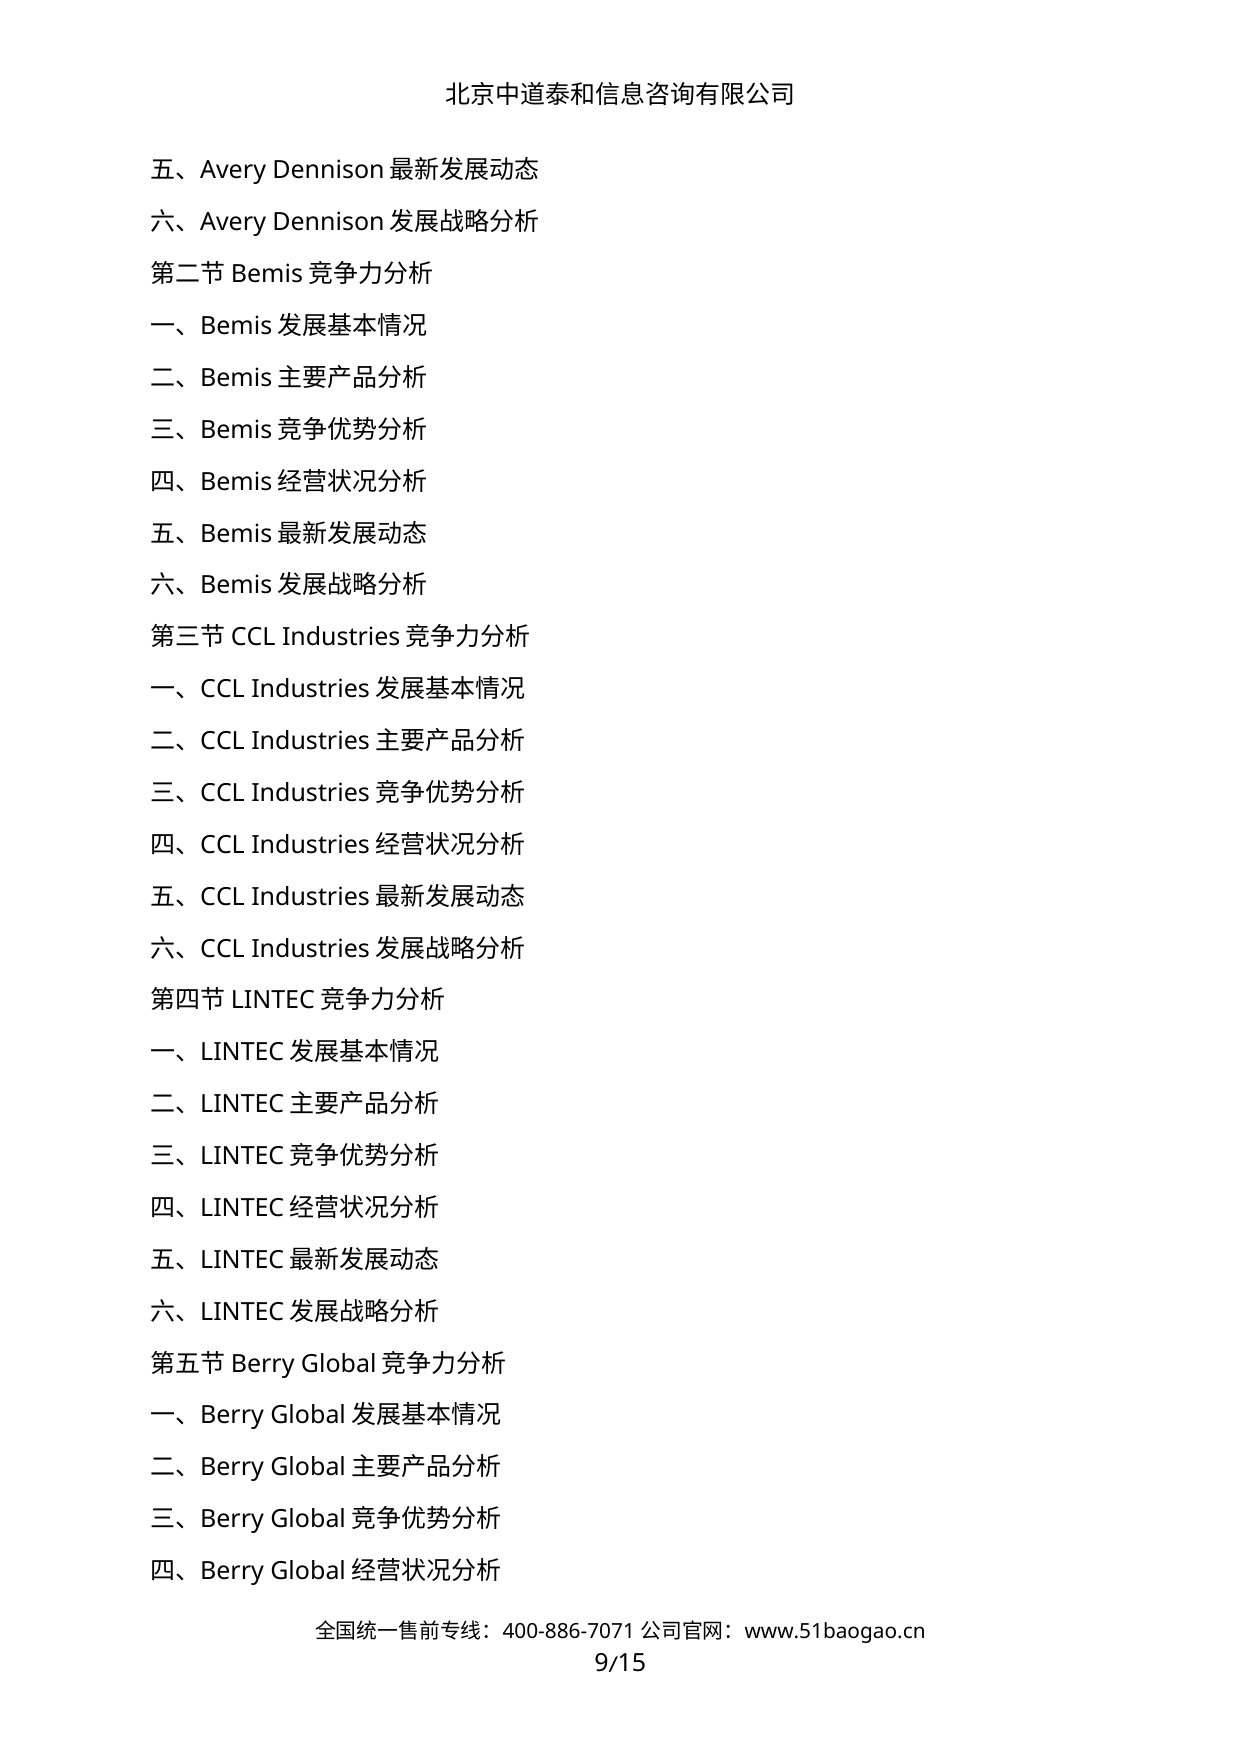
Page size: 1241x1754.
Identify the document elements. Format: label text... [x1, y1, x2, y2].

text 五、LINTEC最新发展动态 [150, 1239, 1090, 1276]
text 三、LINTEC竞争优势分析 [150, 1136, 1090, 1172]
text 二、CCL Industries主要产品分析 [150, 721, 1090, 757]
text 六、CCL Industries发展战略分析 [150, 928, 1090, 964]
text 二、Berry Global主要产品分析 [150, 1447, 1090, 1483]
text 第三节 CCL Industries竞争力分析 [150, 617, 1090, 653]
text 六、Bemis发展战略分析 [150, 565, 1090, 601]
text 第四节 LINTEC竞争力分析 [150, 980, 1090, 1016]
text 一、CCL Industries发展基本情况 [150, 669, 1090, 705]
text 三、Berry Global竞争优势分析 [150, 1499, 1090, 1535]
text 五、CCL Industries最新发展动态 [150, 876, 1090, 912]
text 一、LINTEC发展基本情况 [150, 1032, 1090, 1068]
text 四、LINTEC经营状况分析 [150, 1187, 1090, 1224]
text 第五节 Berry Global竞争力分析 [150, 1343, 1090, 1379]
text 六、Avery Dennison发展战略分析 [150, 202, 1090, 238]
text 二、Bemis主要产品分析 [150, 357, 1090, 394]
text 四、CCL Industries经营状况分析 [150, 824, 1090, 861]
text 五、Avery Dennison最新发展动态 [150, 150, 1090, 186]
text 一、Bemis发展基本情况 [150, 306, 1090, 342]
text 一、Berry Global发展基本情况 [150, 1395, 1090, 1431]
text 三、Bemis竞争优势分析 [150, 409, 1090, 446]
text 第二节 Bemis竞争力分析 [150, 254, 1090, 290]
text 四、Bemis经营状况分析 [150, 461, 1090, 497]
text 三、CCL Industries竞争优势分析 [150, 772, 1090, 809]
text 二、LINTEC主要产品分析 [150, 1084, 1090, 1120]
text 五、Bemis最新发展动态 [150, 513, 1090, 549]
text 六、LINTEC发展战略分析 [150, 1291, 1090, 1327]
text 四、Berry Global经营状况分析 [150, 1551, 1090, 1587]
